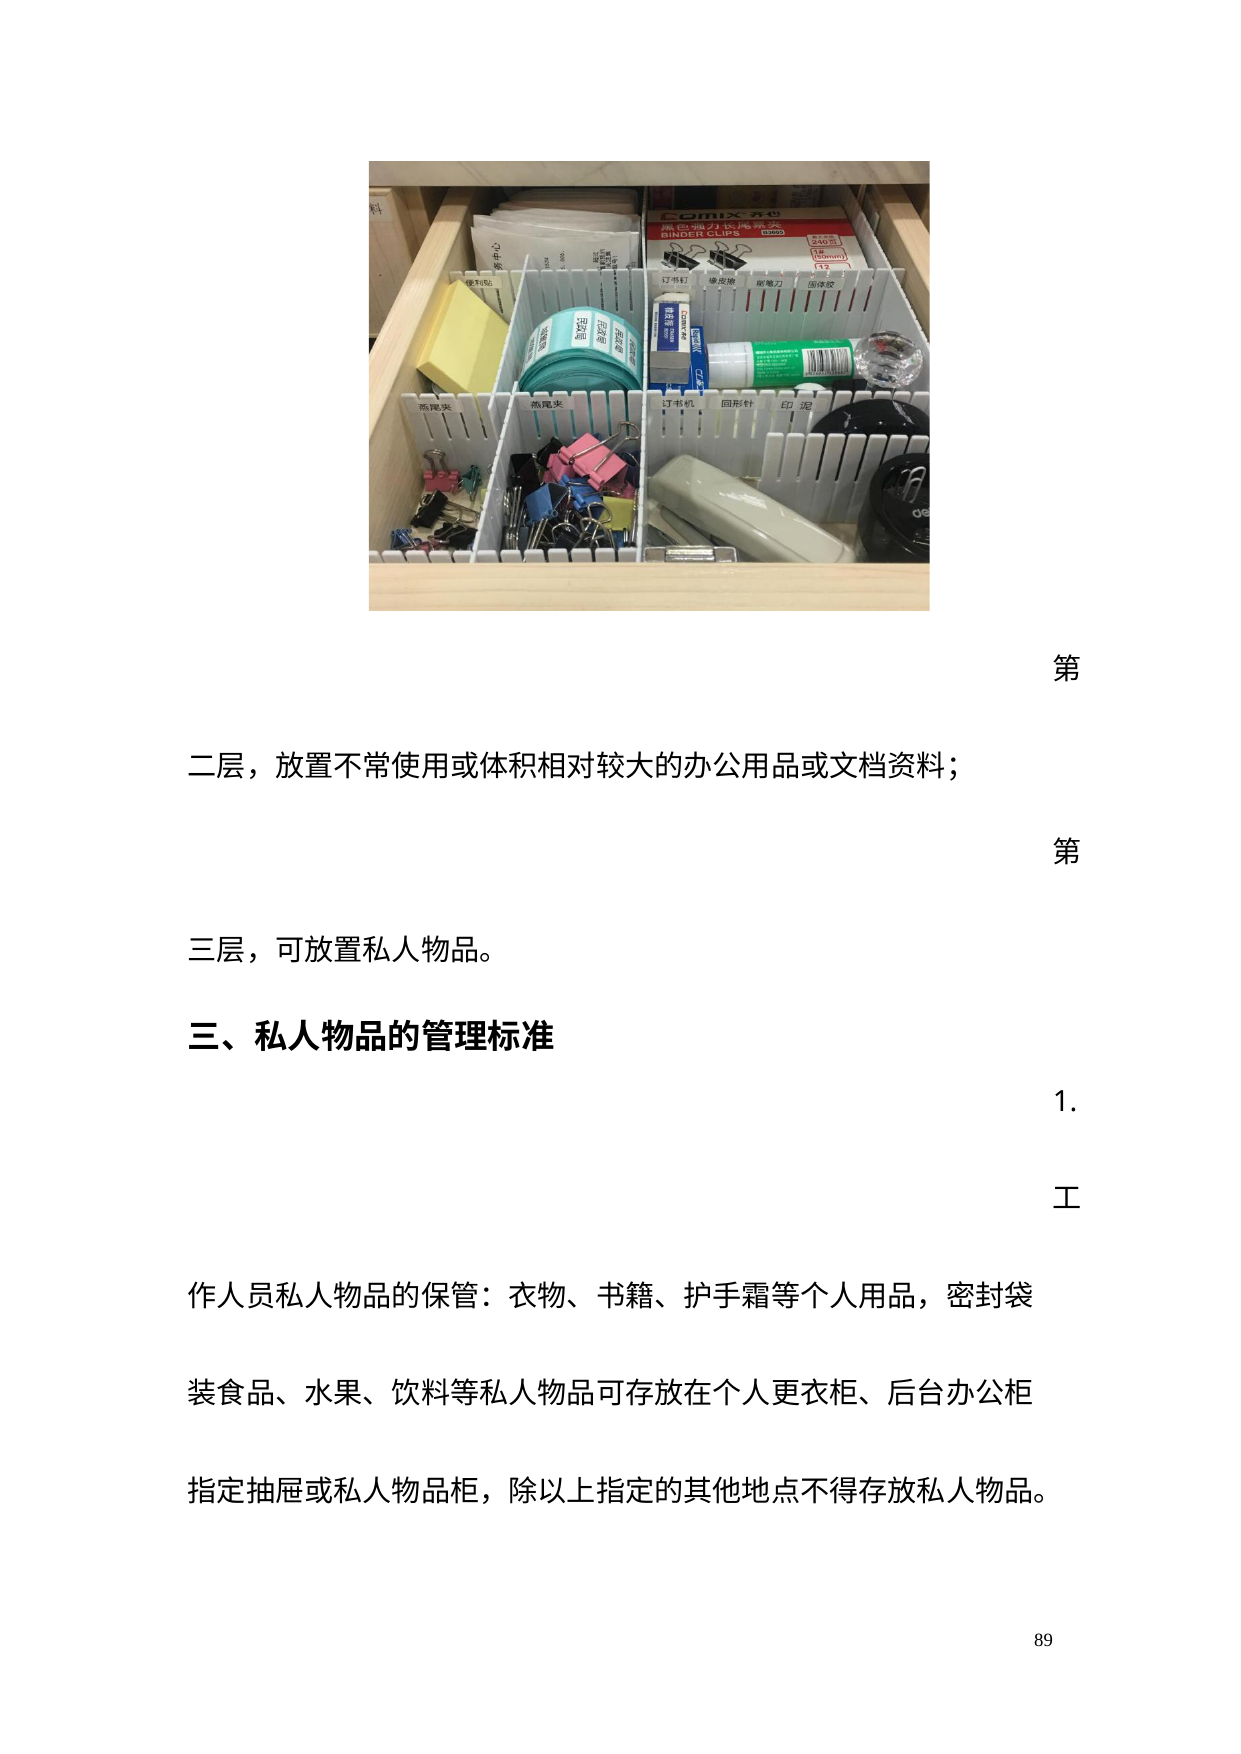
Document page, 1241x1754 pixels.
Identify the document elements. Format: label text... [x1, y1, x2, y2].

text 第二层，放置不常使用或体积相对较大的办公用品或文档资料； [187, 634, 1053, 796]
picture [368, 161, 930, 611]
list 工作人员私人物品的保管：衣物、书籍、护手霜等个人用品，密封袋装食品、水果、饮料等私人物品可存放在个人更衣柜、后台办公柜指定抽屉或私人物品柜，除以上指定的其他地点不得存放私人物品。 [187, 1066, 1053, 1521]
text 第三层，可放置私人物品。 [187, 818, 1053, 980]
subtitle 三、私人物品的管理标准 [187, 1001, 1053, 1066]
